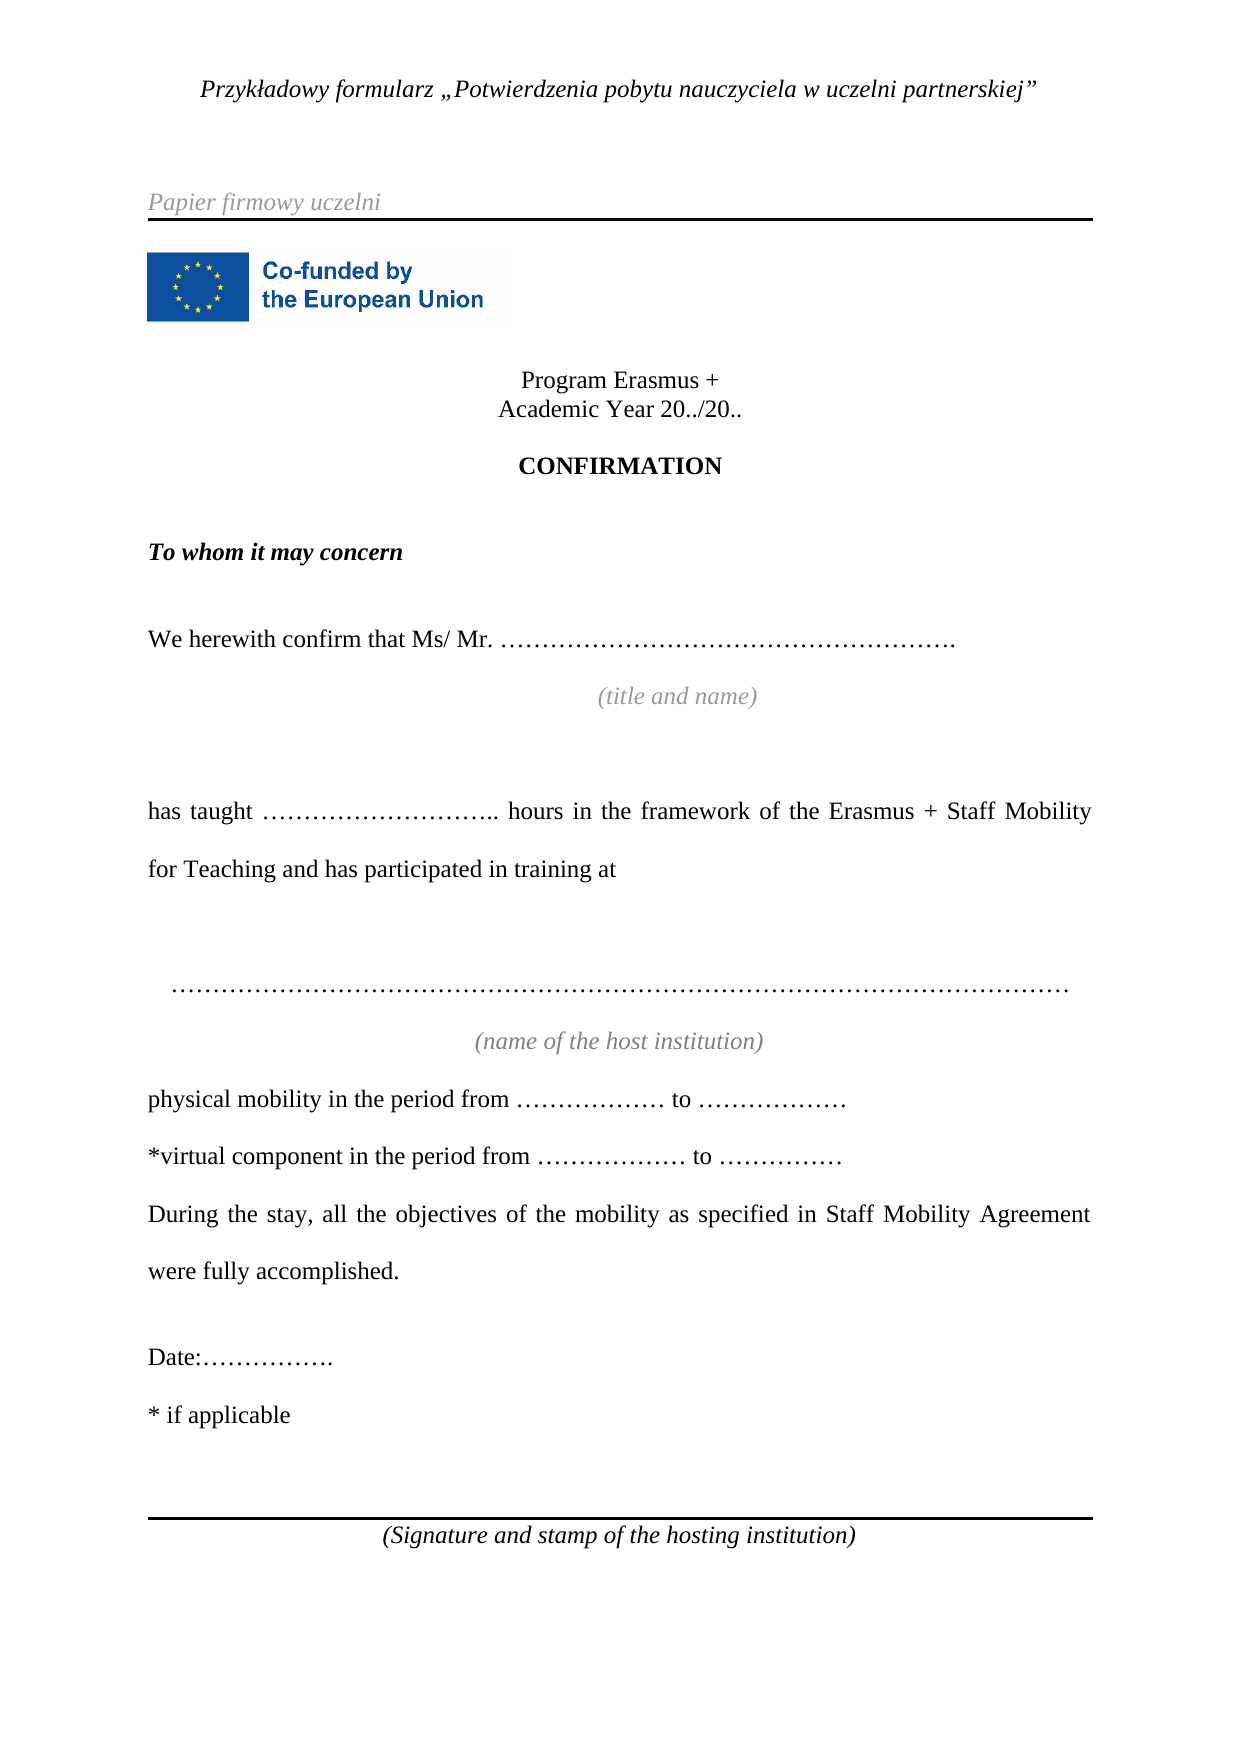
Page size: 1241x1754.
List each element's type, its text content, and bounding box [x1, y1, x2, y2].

text *virtual component in the period from ……………… to …………… [148, 1141, 1093, 1170]
text (Signature and stamp of the hosting institution) [148, 1520, 1093, 1549]
text Date:……………. [148, 1342, 1093, 1371]
text We herewith confirm that Ms/ Mr. ………………………………………………. [148, 624, 1093, 652]
text CONFIRMATION [148, 451, 1093, 480]
text Papier firmowy uczelni [148, 187, 1093, 218]
text physical mobility in the period from ……………… to ……………… [148, 1084, 1093, 1112]
text During the stay, all the objectives of the mobility as specified in Staff Mobility Agreement were fully accomplished. [148, 1199, 1093, 1285]
text ……………………………………………………………………………………………… (name of the host institution) [148, 969, 1093, 1055]
text Academic Year 20../20.. [148, 394, 1093, 422]
text (title and name) [148, 681, 1093, 710]
text * if applicable [148, 1400, 1093, 1429]
text Program Erasmus + [148, 365, 1093, 394]
text To whom it may concern [148, 537, 1093, 566]
picture [142, 248, 509, 326]
text has taught ……………………….. hours in the framework of the Erasmus + Staff Mobility for Teaching and has participated in training at [148, 796, 1093, 882]
